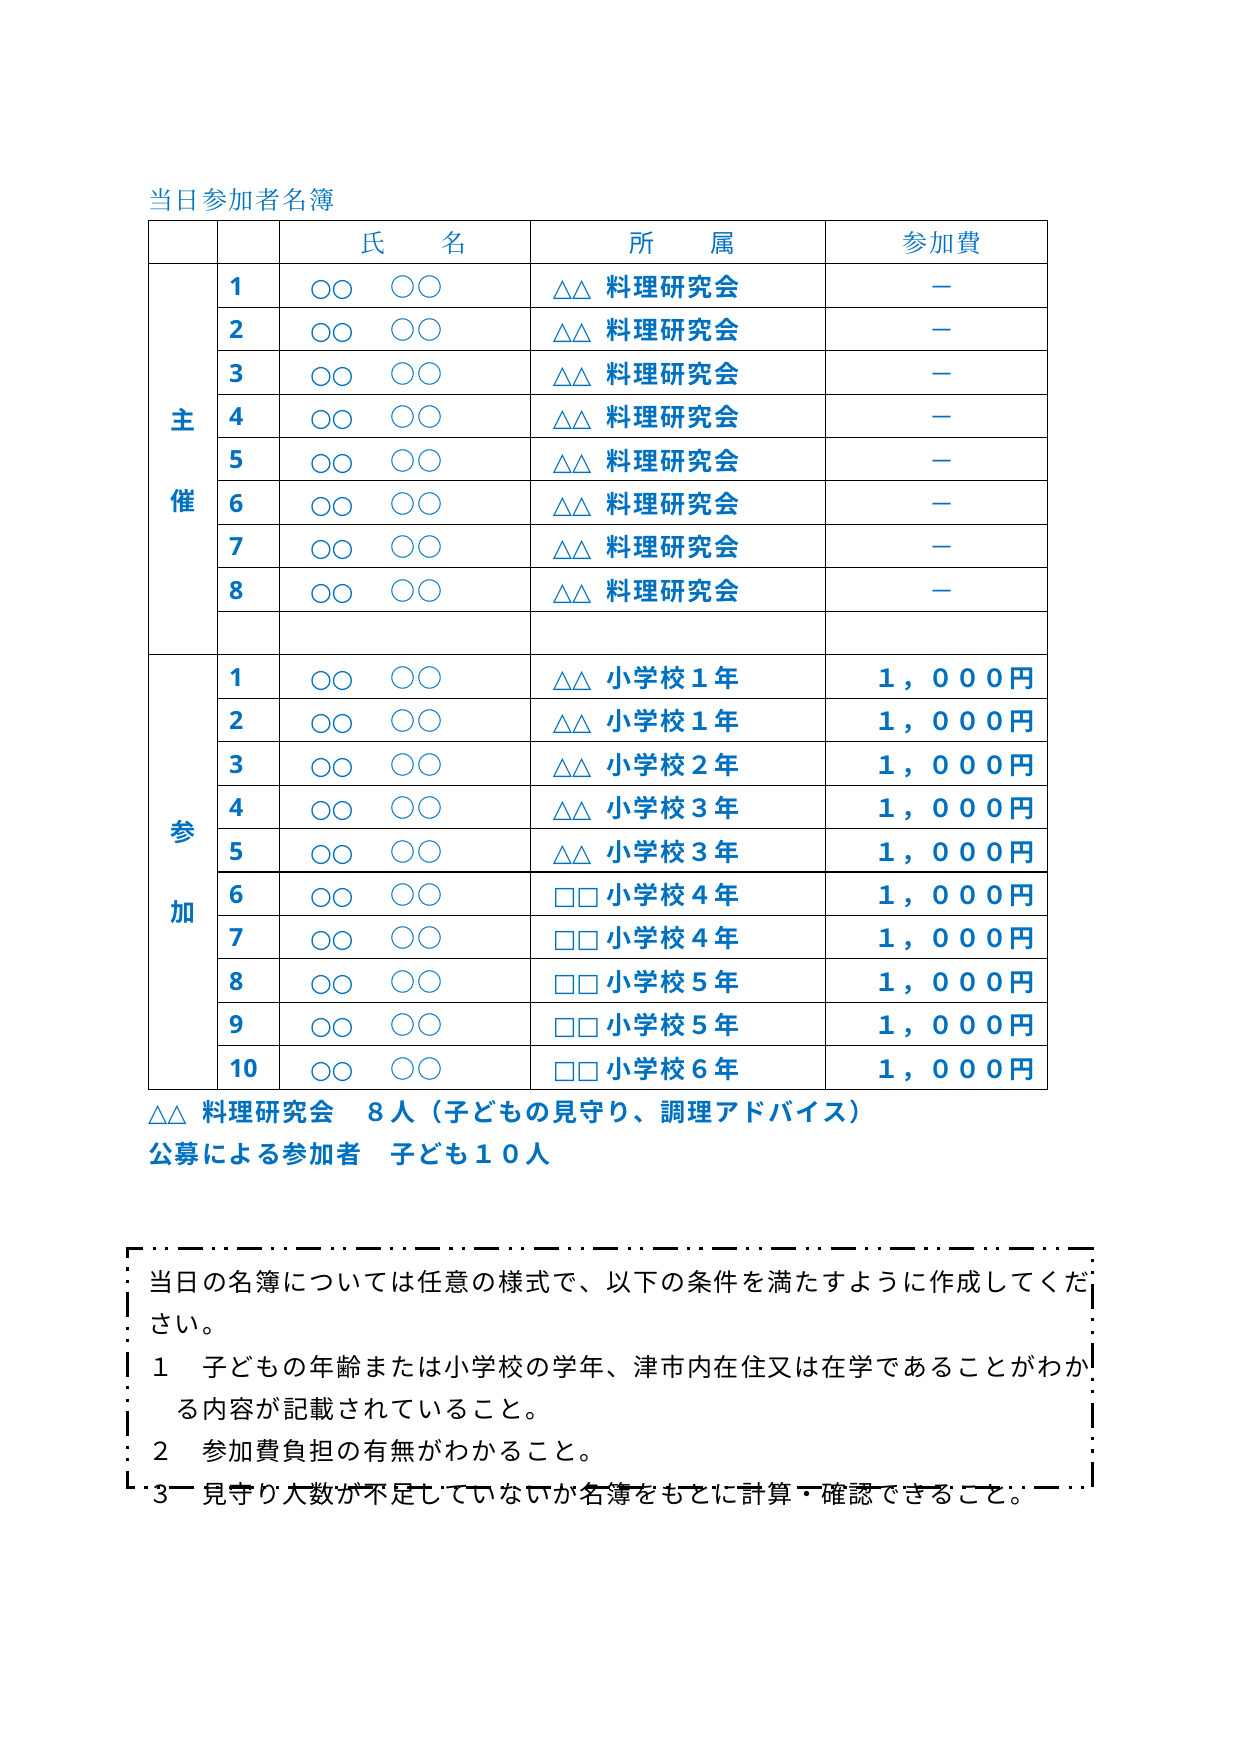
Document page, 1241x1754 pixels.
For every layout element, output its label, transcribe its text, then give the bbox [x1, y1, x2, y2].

table_cell １，０００円 [826, 655, 1047, 698]
table_cell 7 [218, 525, 279, 567]
table_cell 5 [218, 438, 279, 480]
text １ 子どもの年齢または小学校の学年、津市内在住又は在学であることがわかる内容が記載されていること。 [148, 1344, 1092, 1429]
text ２ 参加費負担の有無がわかること。 [148, 1429, 1092, 1471]
table_cell 5 [218, 829, 279, 871]
table_cell □□小学校４年 [531, 916, 825, 958]
table_cell △△料理研究会 [531, 438, 825, 480]
table_header 参加費 [826, 221, 1047, 263]
table_cell △△小学校１年 [531, 699, 825, 741]
table_cell ○○ ○○ [280, 525, 530, 567]
table_cell － [826, 264, 1047, 307]
table_cell △△小学校３年 [531, 829, 825, 871]
text 当日の名簿については任意の様式で、以下の条件を満たすように作成してください。 [148, 1259, 1092, 1344]
text 当日参加者名簿 [148, 177, 1092, 220]
table_cell ○○ ○○ [280, 395, 530, 437]
table_cell [280, 612, 530, 654]
text 公募による参加者 子ども１０人 [148, 1132, 1092, 1174]
table_cell － [826, 568, 1047, 611]
table_cell [531, 612, 825, 654]
table_cell 8 [218, 959, 279, 1002]
table_cell 9 [218, 1003, 279, 1045]
table_cell ○○ ○○ [280, 655, 530, 698]
table_cell 8 [218, 568, 279, 611]
table_cell １，０００円 [826, 959, 1047, 1002]
table_cell ○○ ○○ [280, 308, 530, 350]
table_cell △△小学校１年 [531, 655, 825, 698]
table_cell □□小学校６年 [531, 1046, 825, 1088]
text ３ 見守り人数が不足していないか名簿をもとに計算・確認できること。 [148, 1471, 1092, 1513]
table_cell △△小学校３年 [531, 786, 825, 828]
table_cell ○○ ○○ [280, 916, 530, 958]
table_cell 2 [218, 699, 279, 741]
table_cell □□小学校５年 [531, 1003, 825, 1045]
table_cell ○○ ○○ [280, 829, 530, 871]
table_cell １，０００円 [826, 786, 1047, 828]
table_cell △△料理研究会 [531, 481, 825, 524]
table_cell ○○ ○○ [280, 699, 530, 741]
text △△料理研究会 ８人（子どもの見守り、調理アドバイス） [148, 1089, 1092, 1132]
table_cell １，０００円 [826, 742, 1047, 784]
table_cell － [826, 395, 1047, 437]
table_cell 1 [218, 655, 279, 698]
table_cell ○○ ○○ [280, 742, 530, 784]
table_cell △△料理研究会 [531, 308, 825, 350]
table_cell － [826, 481, 1047, 524]
table_cell ○○ ○○ [280, 481, 530, 524]
table_cell － [826, 308, 1047, 350]
table_header 氏 名 [280, 221, 530, 263]
table_header 所 属 [531, 221, 825, 263]
table_cell １，０００円 [826, 1003, 1047, 1045]
table_cell １，０００円 [826, 699, 1047, 741]
table_cell △△料理研究会 [531, 568, 825, 611]
table_cell ○○ ○○ [280, 873, 530, 915]
table_cell １，０００円 [826, 873, 1047, 915]
table_cell 参 加 [149, 655, 217, 1088]
table_cell △△料理研究会 [531, 351, 825, 393]
table_cell 4 [218, 395, 279, 437]
table_cell 3 [218, 351, 279, 393]
table_cell １，０００円 [826, 916, 1047, 958]
table_cell 主 催 [149, 264, 217, 654]
table_cell 6 [218, 481, 279, 524]
table_cell [826, 612, 1047, 654]
table_cell ○○ ○○ [280, 1003, 530, 1045]
table_cell ○○ ○○ [280, 1046, 530, 1088]
table_cell 2 [218, 308, 279, 350]
table_cell 4 [218, 786, 279, 828]
table_cell 6 [218, 873, 279, 915]
table_cell ○○ ○○ [280, 264, 530, 307]
table_cell １，０００円 [826, 829, 1047, 871]
table_cell [218, 612, 279, 654]
table_cell □□小学校５年 [531, 959, 825, 1002]
table_cell 1 [218, 264, 279, 307]
table_cell 7 [218, 916, 279, 958]
table_cell － [826, 351, 1047, 393]
table_cell 3 [218, 742, 279, 784]
table_cell ○○ ○○ [280, 351, 530, 393]
table_cell － [826, 438, 1047, 480]
table_cell △△料理研究会 [531, 395, 825, 437]
table_cell 10 [218, 1046, 279, 1088]
table_cell ○○ ○○ [280, 959, 530, 1002]
table_header [149, 221, 217, 263]
table_header [218, 221, 279, 263]
table_cell △△料理研究会 [531, 525, 825, 567]
table_cell ○○ ○○ [280, 568, 530, 611]
table_cell － [826, 525, 1047, 567]
table_cell ○○ ○○ [280, 438, 530, 480]
table_cell １，０００円 [826, 1046, 1047, 1088]
table_cell △△料理研究会 [531, 264, 825, 307]
table_cell △△小学校２年 [531, 742, 825, 784]
table_cell □□小学校４年 [531, 873, 825, 915]
table_cell ○○ ○○ [280, 786, 530, 828]
